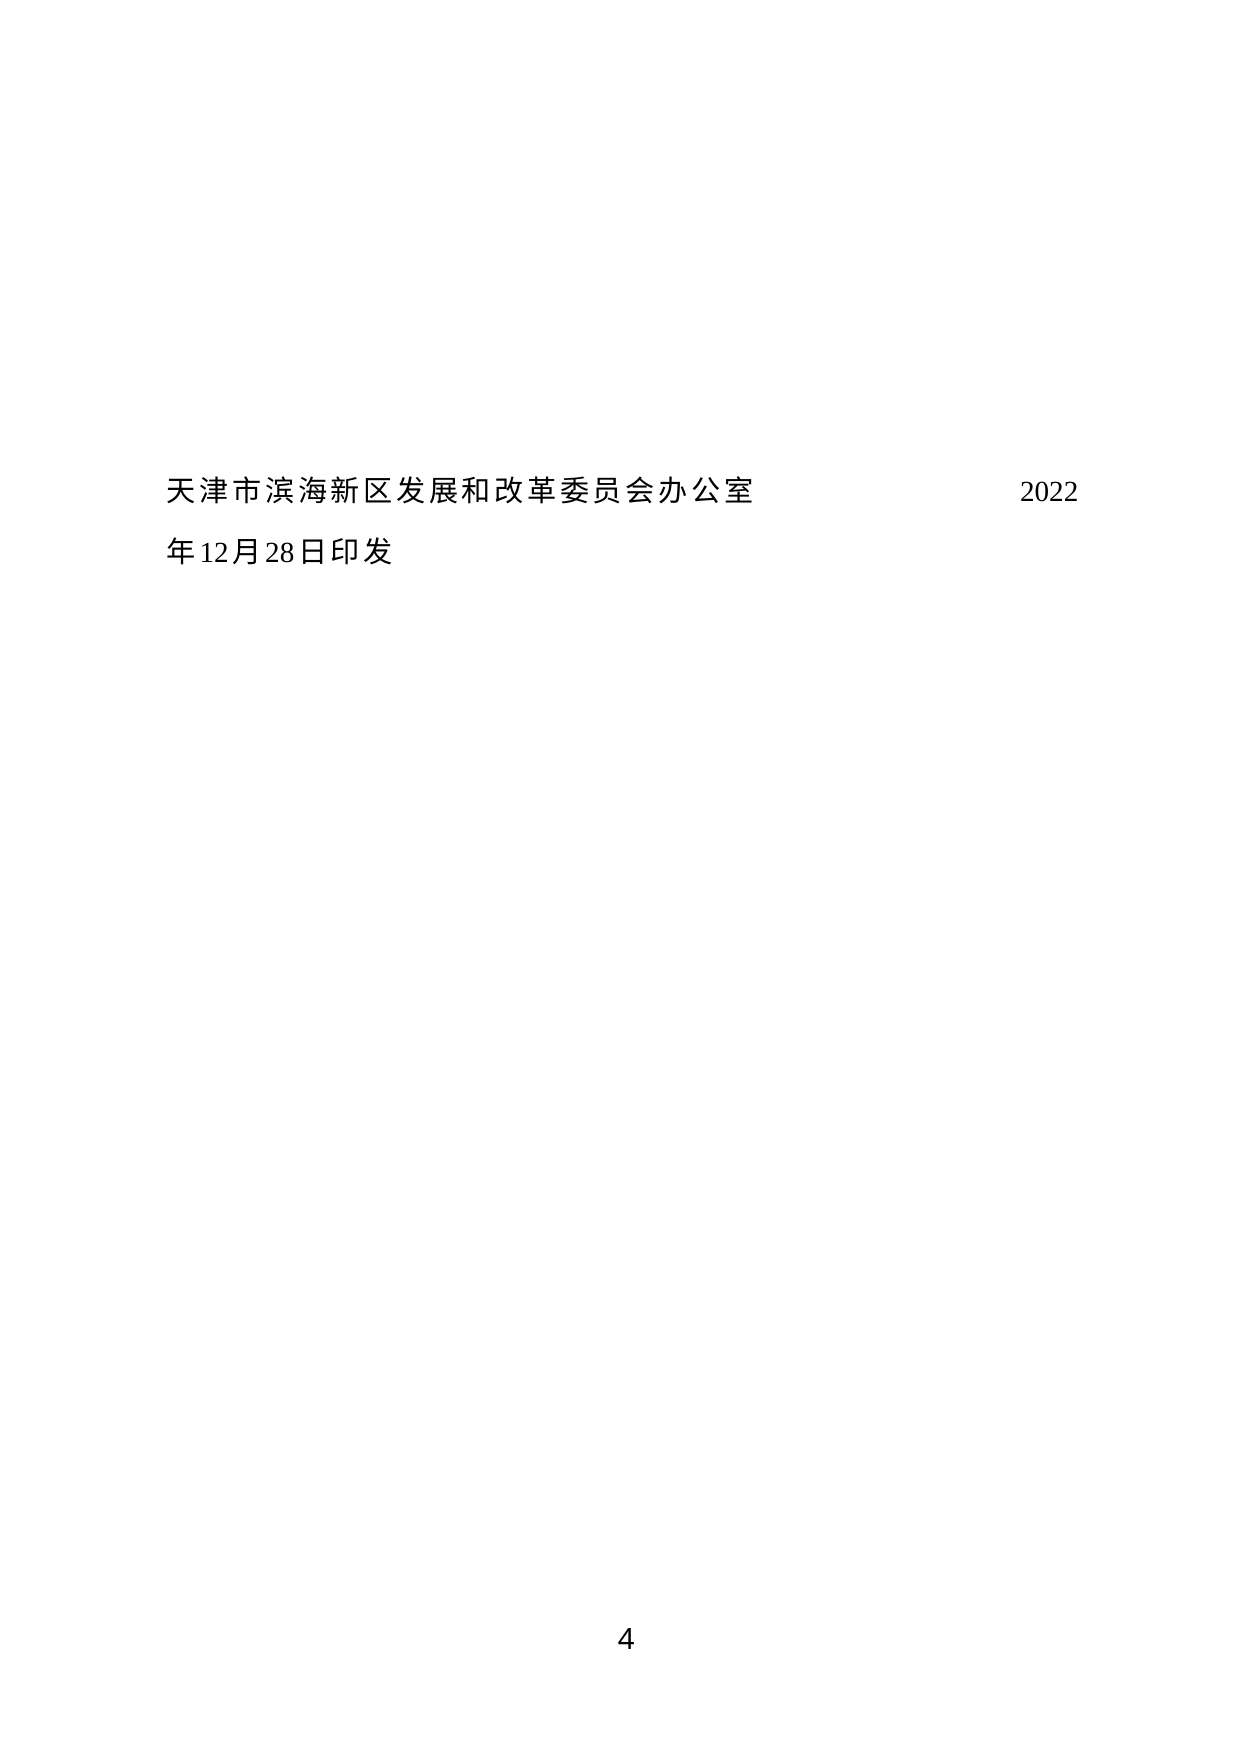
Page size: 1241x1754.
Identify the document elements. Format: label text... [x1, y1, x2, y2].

text 天津市滨海新区发展和改革委员会办公室 2022年12月28日印发 [167, 459, 1083, 579]
